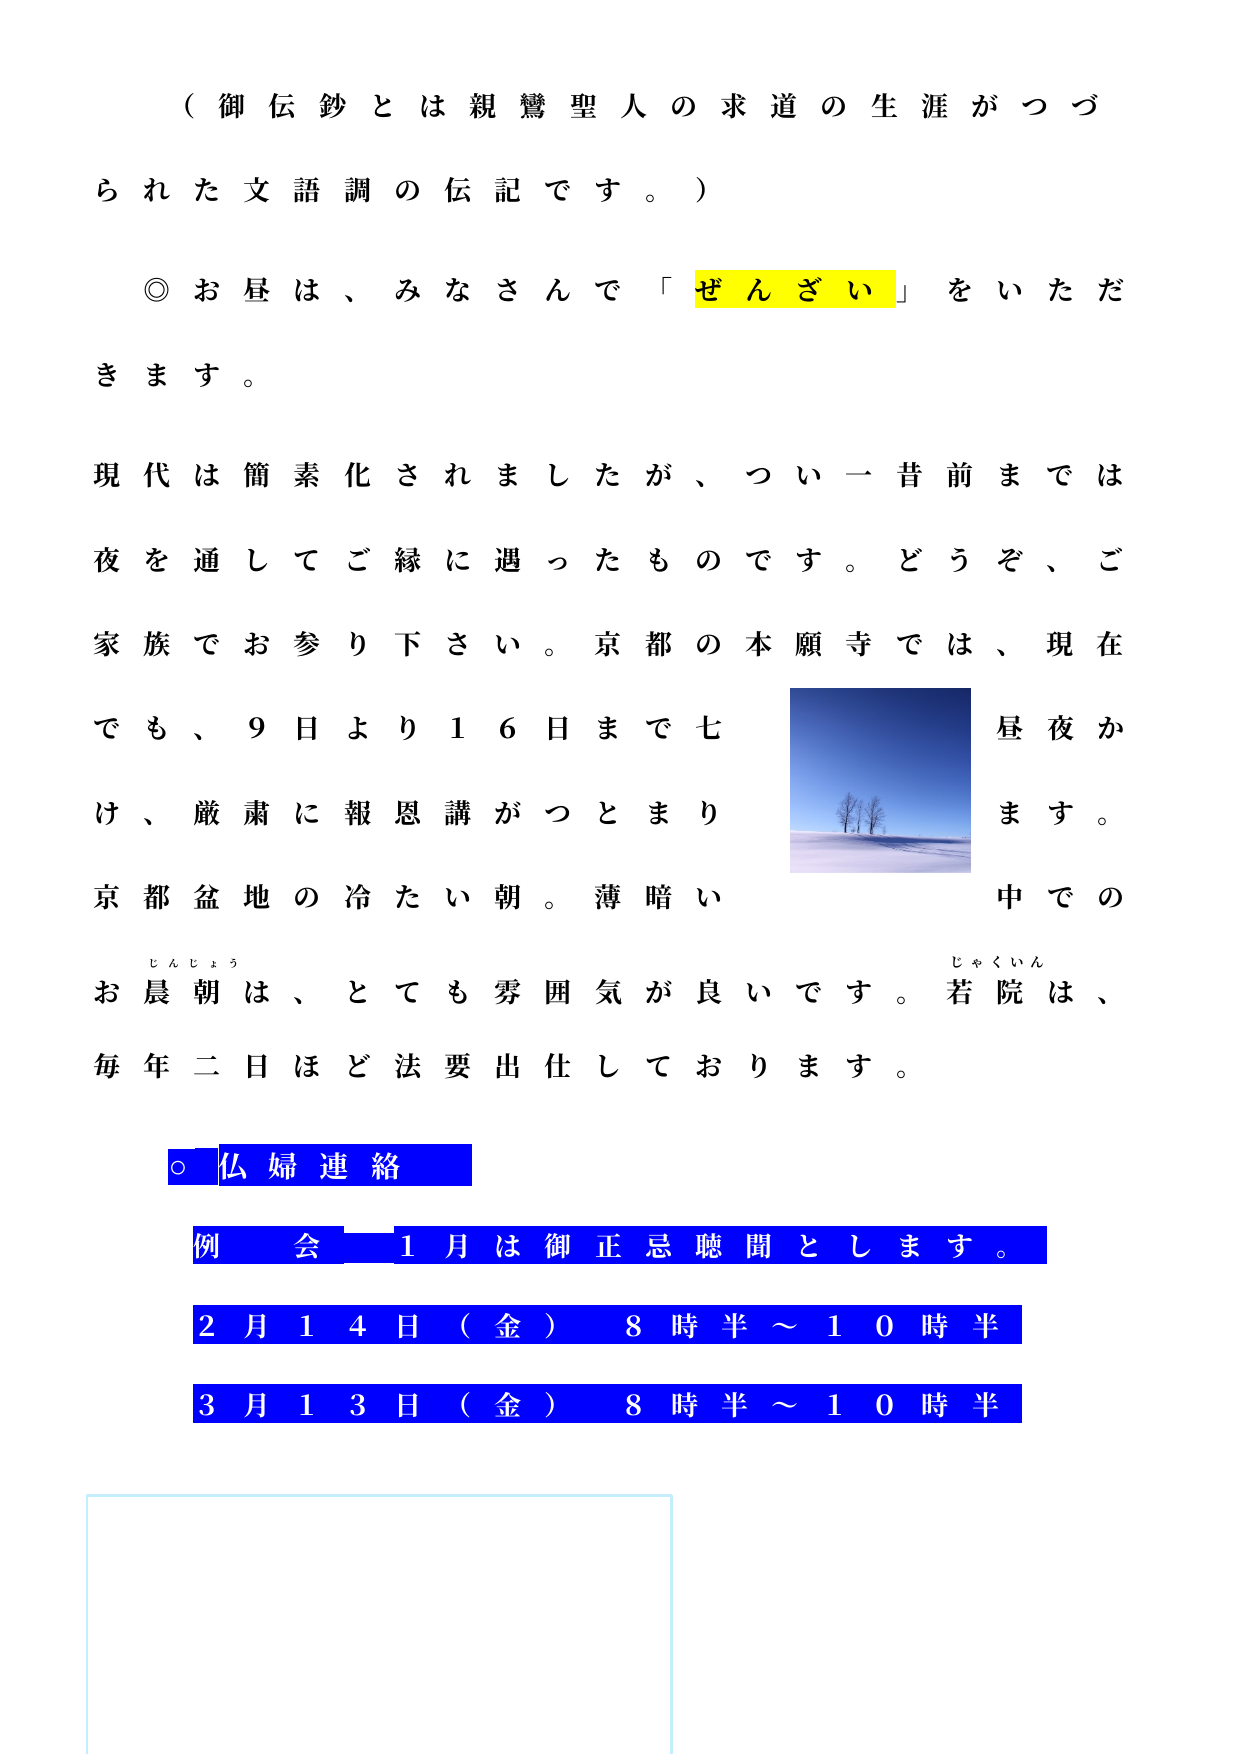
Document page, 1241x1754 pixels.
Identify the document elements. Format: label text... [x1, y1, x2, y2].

text ◎お昼は、みなさんで「ぜんざい」をいただきます。 [93, 252, 1147, 410]
text （御伝鈔とは親鸞聖人の求道の生涯がつづられた文語調の伝記です。） [93, 68, 1147, 226]
text ２月１４日（金） ８時半～１０時半 [93, 1288, 1147, 1361]
text 現代は簡素化されましたが、つい一昔前までは夜を通してご縁に遇ったものです。どうぞ、ご家族でお参り下さい。京都の本願寺では、現在でも、９日より１６日まで七昼夜かけ、厳粛に報恩講がつとまります。京都盆地の冷たい朝。薄暗い中でのおは、とても雰囲気が良いです。は、毎年二日ほど法要出仕しております。 [93, 437, 1147, 1102]
text ３月１３日（金） ８時半～１０時半 [93, 1367, 1147, 1441]
picture [790, 688, 971, 872]
text 例 会 １月は御正忌聴聞とします。 [93, 1208, 1147, 1282]
text ○仏婦連絡 [93, 1128, 1147, 1202]
